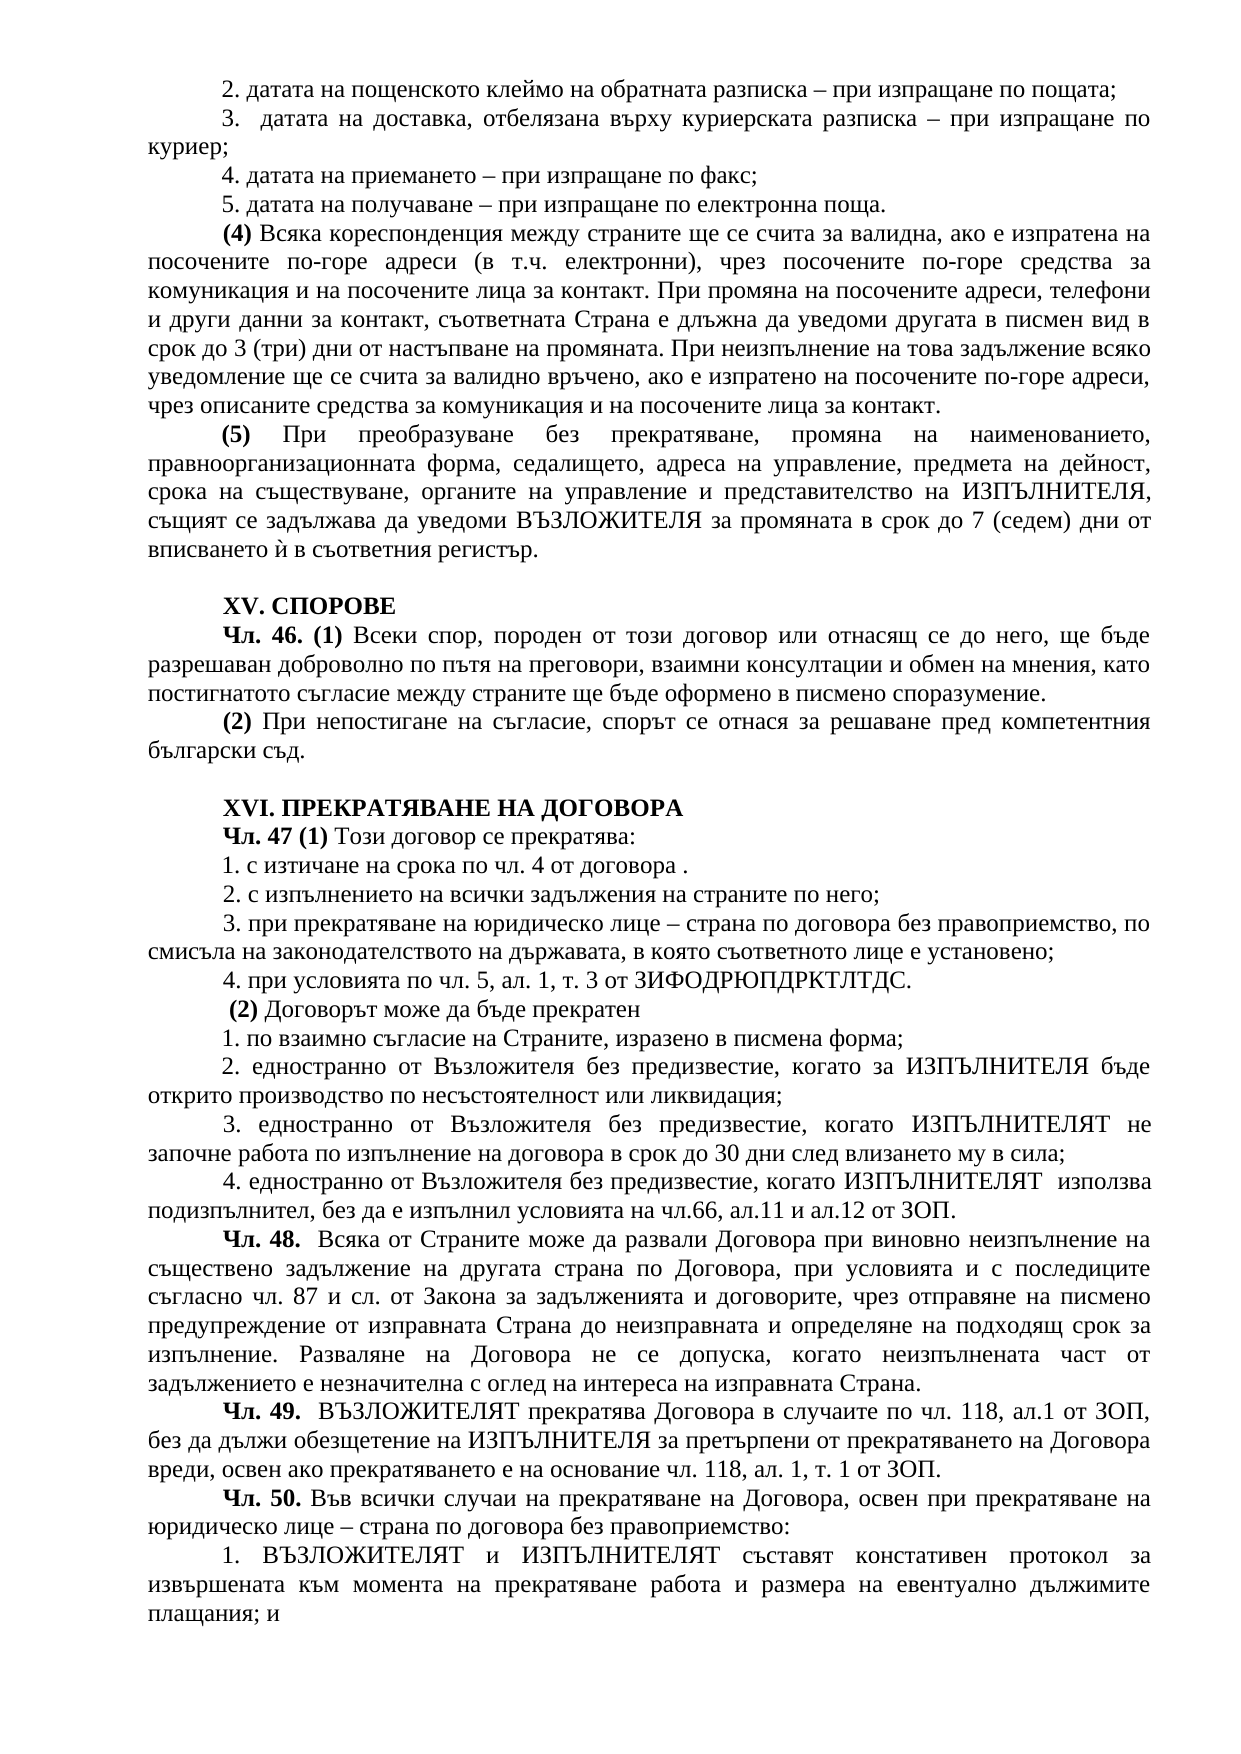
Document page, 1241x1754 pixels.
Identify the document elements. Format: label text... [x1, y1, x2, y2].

text Чл. 48. Всяка от Страните може да развали Договора при виновно неизпълнение на съществено задължение на другата страна по Договора, при условията и с последиците съгласно чл. 87 и сл. от Закона за задълженията и договорите, чрез отправяне на писмено предупреждение от изправната Страна до неизправната и определяне на подходящ срок за изпълнение. Разваляне на Договора не се допуска, когато неизпълнената част от задължението е незначителна с оглед на интереса на изправната Страна. [148, 1224, 1152, 1396]
text (4) Всяка кореспонденция между страните ще се счита за валидна, ако е изпратена на посочените по-горе адреси (в т.ч. електронни), чрез посочените по-горе средства за комуникация и на посочените лица за контакт. При промяна на посочените адреси, телефони и други данни за контакт, съответната Страна е длъжна да уведоми другата в писмен вид в срок до 3 (три) дни от настъпване на промяната. При неизпълнение на това задължение всяко уведомление ще се счита за валидно връчено, ако е изпратено на посочените по-горе адреси, чрез описаните средства за комуникация и на посочените лица за контакт. [148, 218, 1152, 419]
text 1. по взаимно съгласие на Страните, изразено в писмена форма; [148, 1023, 1152, 1051]
text 3. едностранно от Възложителя без предизвестие, когато ИЗПЪЛНИТЕЛЯТ не започне работа по изпълнение на договора в срок до 30 дни след влизането му в сила; [148, 1109, 1152, 1166]
text 4. едностранно от Възложителя без предизвестие, когато ИЗПЪЛНИТЕЛЯТ използва подизпълнител, без да е изпълнил условията на чл.66, ал.11 и ал.12 от ЗОП. [148, 1166, 1152, 1224]
text Чл. 47 (1) Този договор се прекратява: [148, 821, 1152, 850]
text 3. датата на доставка, отбелязана върху куриерската разписка – при изпращане по куриер; [148, 103, 1152, 160]
text 4. датата на приемането – при изпращане по факс; [148, 160, 1152, 189]
text Чл. 50. Във всички случаи на прекратяване на Договора, освен при прекратяване на юридическо лице – страна по договора без правоприемство: [148, 1483, 1152, 1540]
text 2. с изпълнението на всички задължения на страните по него; [148, 879, 1152, 908]
text (2) Договорът може да бъде прекратен [148, 994, 1152, 1023]
text 2. датата на пощенското клеймо на обратната разписка – при изпращане по пощата; [148, 74, 1152, 103]
text 2. едностранно от Възложителя без предизвестие, когато за ИЗПЪЛНИТЕЛЯ бъде открито производство по несъстоятелност или ликвидация; [148, 1051, 1152, 1109]
text ХV. СПОРОВЕ [223, 591, 1152, 620]
text Чл. 46. (1) Всеки спор, породен от този договор или отнасящ се до него, ще бъде разрешаван доброволно по пътя на преговори, взаимни консултации и обмен на мнения, като постигнатото съгласие между страните ще бъде оформено в писмено споразумение. [148, 620, 1152, 706]
text 5. датата на получаване – при изпращане по електронна поща. [148, 189, 1152, 218]
text 1. ВЪЗЛОЖИТЕЛЯТ и ИЗПЪЛНИТЕЛЯТ съставят констативен протокол за извършената към момента на прекратяване работа и размера на евентуално дължимите плащания; и [148, 1540, 1152, 1626]
text 1. с изтичане на срока по чл. 4 от договора . [148, 850, 1152, 879]
text (2) При непостигане на съгласие, спорът се отнася за решаване пред компетентния български съд. [148, 706, 1152, 764]
text 4. при условията по чл. 5, ал. 1, т. 3 от ЗИФОДРЮПДРКТЛТДС. [148, 965, 1152, 994]
text Чл. 49. ВЪЗЛОЖИТЕЛЯТ прекратява Договора в случаите по чл. 118, ал.1 от ЗОП, без да дължи обезщетение на ИЗПЪЛНИТЕЛЯ за претърпени от прекратяването на Договора вреди, освен ако прекратяването е на основание чл. 118, ал. 1, т. 1 от ЗОП. [148, 1396, 1152, 1483]
text 3. при прекратяване на юридическо лице – страна по договора без правоприемство, по смисъла на законодателството на държавата, в която съответното лице е установено; [148, 908, 1152, 965]
text XVІ. ПРЕКРАТЯВАНЕ НА ДОГОВОРА [148, 793, 1152, 821]
text (5) При преобразуване без прекратяване, промяна на наименованието, правноорганизационната форма, седалището, адреса на управление, предмета на дейност, срока на съществуване, органите на управление и представителство на ИЗПЪЛНИТЕЛЯ, същият се задължава да уведоми ВЪЗЛОЖИТЕЛЯ за промяната в срок до 7 (седем) дни от вписването ѝ в съответния регистър. [148, 419, 1152, 563]
